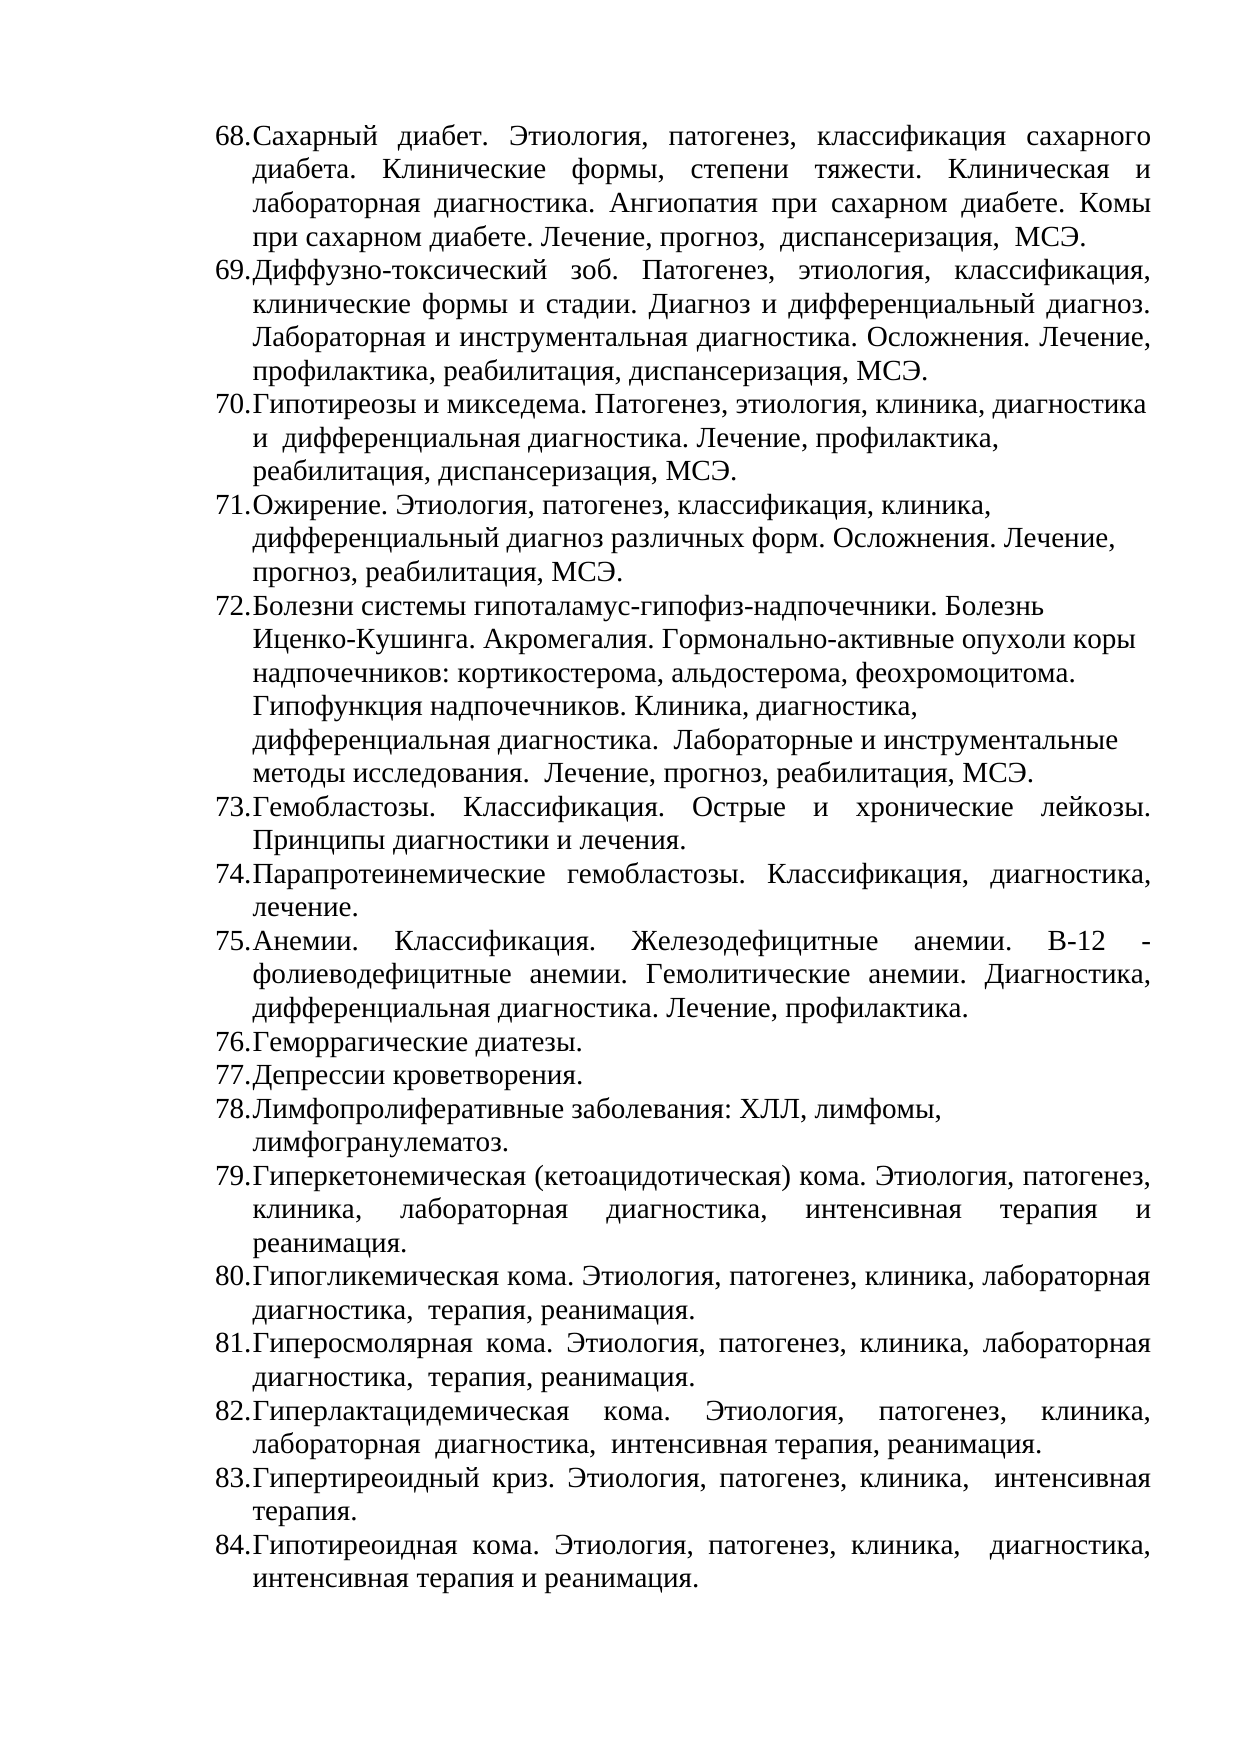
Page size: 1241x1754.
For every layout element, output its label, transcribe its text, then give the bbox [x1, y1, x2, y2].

list Гиперкетонемическая (кетоацидотическая) кома. Этиология, патогенез, клиника, лабораторная диагностика, интенсивная терапия и реанимация. [215, 1158, 1152, 1258]
list Гиперлактацидемическая кома. Этиология, патогенез, клиника, лабораторная диагностика, интенсивная терапия, реанимация. [215, 1393, 1152, 1460]
list Ожирение. Этиология, патогенез, классификация, клиника, дифференциальный диагноз различных форм. Осложнения. Лечение, прогноз, реабилитация, МСЭ. [215, 487, 1152, 588]
list Гипотиреозы и микседема. Патогенез, этиология, клиника, диагностика и дифференциальная диагностика. Лечение, профилактика, реабилитация, диспансеризация, МСЭ. [215, 386, 1152, 487]
list Гиперосмолярная кома. Этиология, патогенез, клиника, лабораторная диагностика, терапия, реанимация. [215, 1326, 1152, 1393]
list Анемии. Классификация. Железодефицитные анемии. В-12 - фолиеводефицитные анемии. Гемолитические анемии. Диагностика, дифференциальная диагностика. Лечение, профилактика. [215, 923, 1152, 1024]
list Болезни системы гипоталамус-гипофиз-надпочечники. Болезнь Иценко-Кушинга. Акромегалия. Гормонально-активные опухоли коры надпочечников: кортикостерома, альдостерома, феохромоцитома. Гипофункция надпочечников. Клиника, диагностика, дифференциальная диагностика. Лабораторные и инструментальные методы исследования. Лечение, прогноз, реабилитация, МСЭ. [215, 588, 1152, 789]
list Диффузно-токсический зоб. Патогенез, этиология, классификация, клинические формы и стадии. Диагноз и дифференциальный диагноз. Лабораторная и инструментальная диагностика. Осложнения. Лечение, профилактика, реабилитация, диспансеризация, МСЭ. [215, 252, 1152, 386]
list Парапротеинемические гемобластозы. Классификация, диагностика, лечение. [215, 856, 1152, 923]
list Депрессии кроветворения. [215, 1057, 1152, 1091]
list Гипотиреоидная кома. Этиология, патогенез, клиника, диагностика, интенсивная терапия и реанимация. [215, 1527, 1152, 1594]
list Сахарный диабет. Этиология, патогенез, классификация сахарного диабета. Клинические формы, степени тяжести. Клиническая и лабораторная диагностика. Ангиопатия при сахарном диабете. Комы при сахарном диабете. Лечение, прогноз, диспансеризация, МСЭ. [215, 118, 1152, 252]
list Лимфопролиферативные заболевания: ХЛЛ, лимфомы, лимфогранулематоз. [215, 1091, 1152, 1158]
list Геморрагические диатезы. [215, 1024, 1152, 1057]
list Гемобластозы. Классификация. Острые и хронические лейкозы. Принципы диагностики и лечения. [215, 789, 1152, 856]
list Гипертиреоидный криз. Этиология, патогенез, клиника, интенсивная терапия. [215, 1460, 1152, 1527]
list Гипогликемическая кома. Этиология, патогенез, клиника, лабораторная диагностика, терапия, реанимация. [215, 1258, 1152, 1326]
